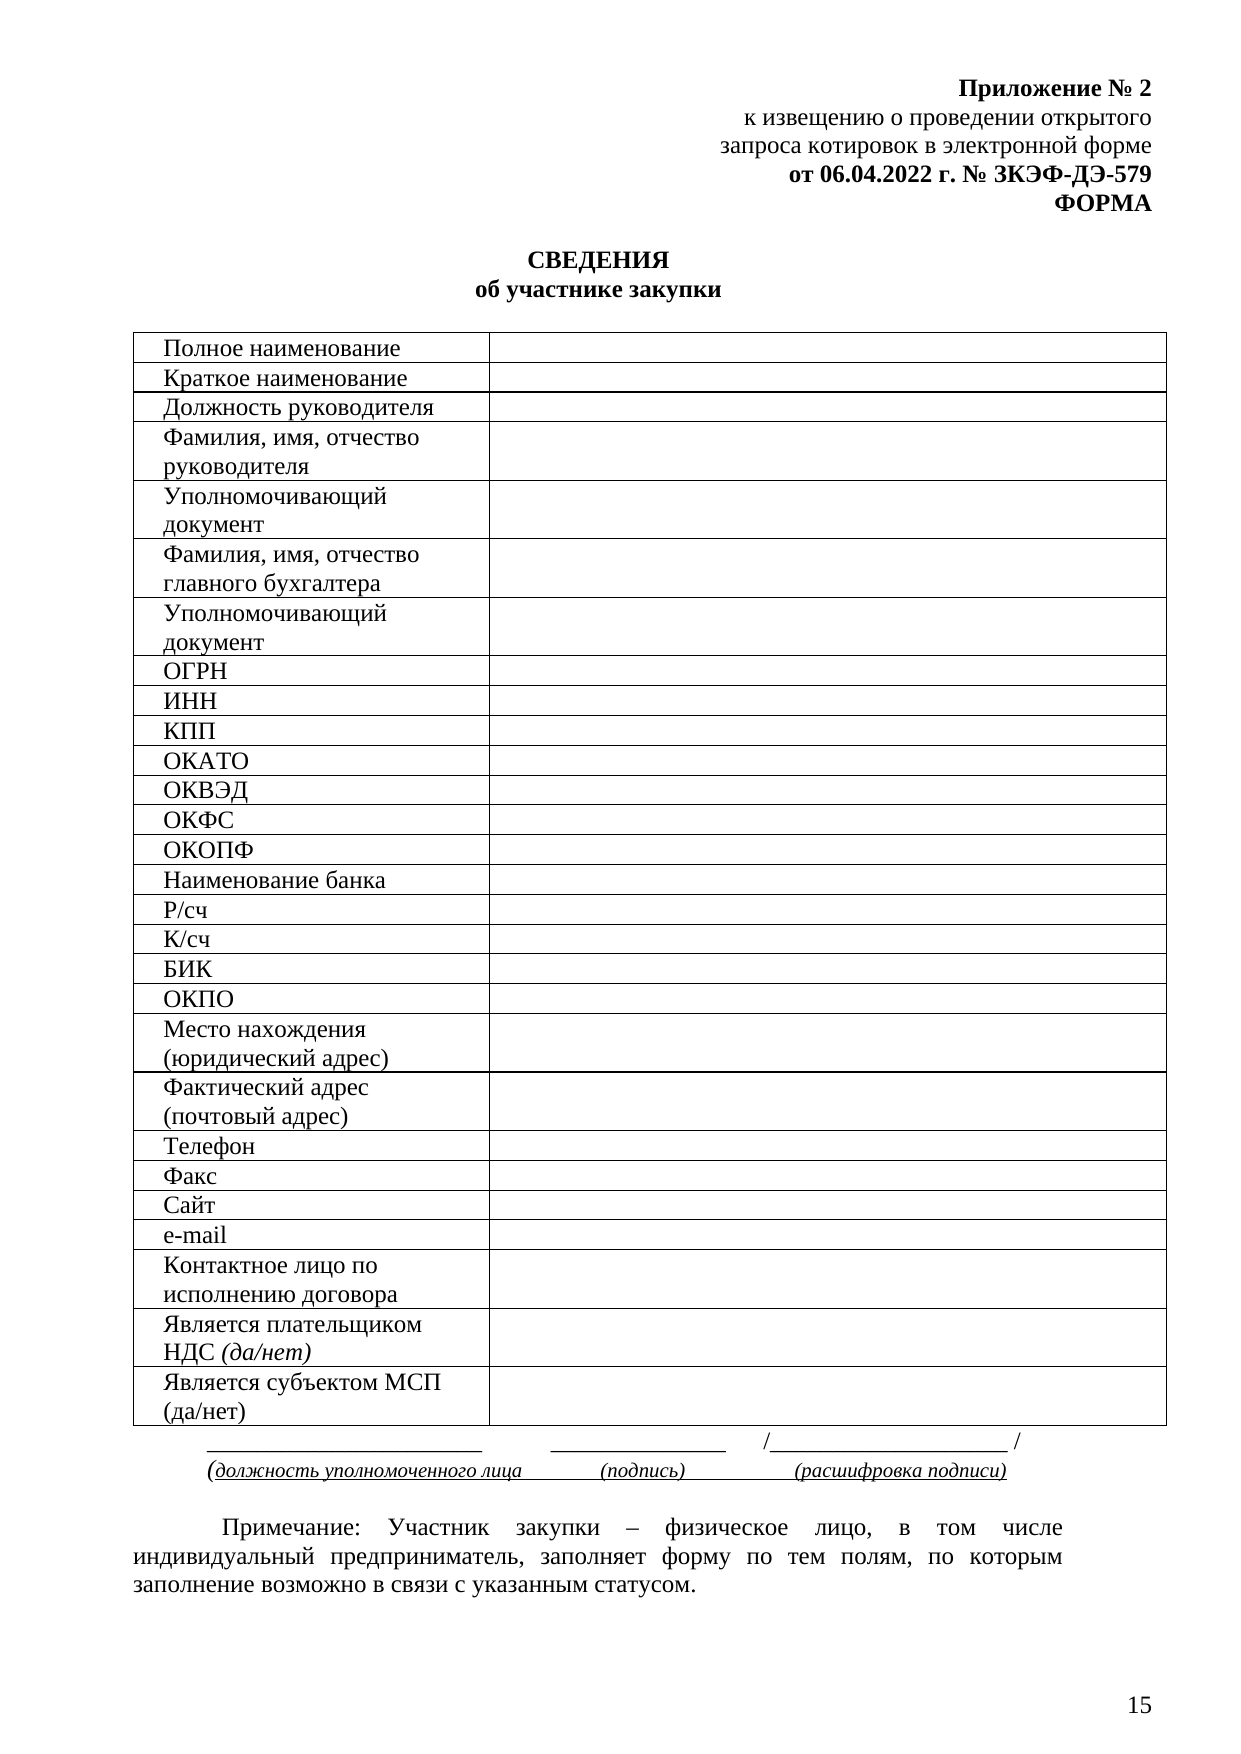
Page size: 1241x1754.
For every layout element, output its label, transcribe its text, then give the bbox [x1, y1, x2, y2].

table_cell [490, 539, 1166, 597]
table_cell [490, 1131, 1166, 1160]
table_cell Фамилия, имя, отчество главного бухгалтера [134, 539, 489, 597]
table_cell Наименование банка [134, 865, 489, 894]
table_cell [490, 656, 1166, 685]
table_header [490, 333, 1166, 362]
table_cell [490, 1014, 1166, 1071]
text ФОРМА [133, 188, 1152, 217]
table_cell ОКВЭД [134, 776, 489, 804]
table_cell К/сч [134, 925, 489, 953]
table_cell Краткое наименование [134, 363, 489, 391]
table_cell [490, 954, 1166, 983]
table_cell Уполномочивающий документ [134, 598, 489, 655]
table_cell Телефон [134, 1131, 489, 1160]
table_cell КПП [134, 716, 489, 745]
table_cell Фактический адрес (почтовый адрес) [134, 1073, 489, 1130]
table_cell Место нахождения (юридический адрес) [134, 1014, 489, 1071]
table_cell Р/сч [134, 895, 489, 923]
table_cell [490, 746, 1166, 774]
table_cell [490, 925, 1166, 953]
table_cell ОКАТО [134, 746, 489, 774]
table_cell [490, 1191, 1166, 1219]
table_cell Контактное лицо по исполнению договора [134, 1250, 489, 1308]
table_cell ОКФС [134, 805, 489, 834]
table_cell Фамилия, имя, отчество руководителя [134, 422, 489, 480]
table_cell [490, 481, 1166, 538]
text об участнике закупки [133, 274, 1063, 303]
table_cell [490, 393, 1166, 421]
table_cell ОГРН [134, 656, 489, 685]
table_cell ОКПО [134, 984, 489, 1013]
table_header Полное наименование [134, 333, 489, 362]
table_cell [490, 895, 1166, 923]
table_cell Факс [134, 1161, 489, 1189]
table_cell Является субъектом МСП (да/нет) [134, 1367, 489, 1425]
table_cell ОКОПФ [134, 835, 489, 864]
table_cell [490, 716, 1166, 745]
table_cell [490, 1073, 1166, 1130]
table_cell [490, 835, 1166, 864]
table_cell [490, 598, 1166, 655]
table_cell [490, 1309, 1166, 1366]
table_cell [490, 776, 1166, 804]
text СВЕДЕНИЯ [133, 246, 1063, 274]
table_cell [490, 1367, 1166, 1425]
table_cell Уполномочивающий документ [134, 481, 489, 538]
table_cell [490, 805, 1166, 834]
table_cell Является плательщиком НДС (да/нет) [134, 1309, 489, 1366]
text Примечание: Участник закупки – физическое лицо, в том числе индивидуальный предприниматель, заполняет форму по тем полям, по которым заполнение возможно в связи с указанным статусом. [133, 1512, 1063, 1598]
table_cell [490, 686, 1166, 715]
table_cell Должность руководителя [134, 393, 489, 421]
table_cell [490, 1250, 1166, 1308]
table_cell [490, 363, 1166, 391]
table_cell e-mail [134, 1220, 489, 1249]
text (должность уполномоченного лица (подпись) (расшифровка подписи) [133, 1454, 1152, 1483]
table_cell [490, 1220, 1166, 1249]
text к извещению о проведении открытого запроса котировок в электронной форме [133, 102, 1152, 159]
table_cell [490, 984, 1166, 1013]
table_cell [490, 1161, 1166, 1189]
table_cell БИК [134, 954, 489, 983]
text Приложение № 2 [133, 73, 1152, 102]
text ______________________ ______________ /___________________ / [133, 1426, 1152, 1454]
table_cell [490, 422, 1166, 480]
table_cell [490, 865, 1166, 894]
text от 06.04.2022 г. № ЗКЭФ-ДЭ-579 [133, 159, 1152, 188]
table_cell Сайт [134, 1191, 489, 1219]
table_cell ИНН [134, 686, 489, 715]
